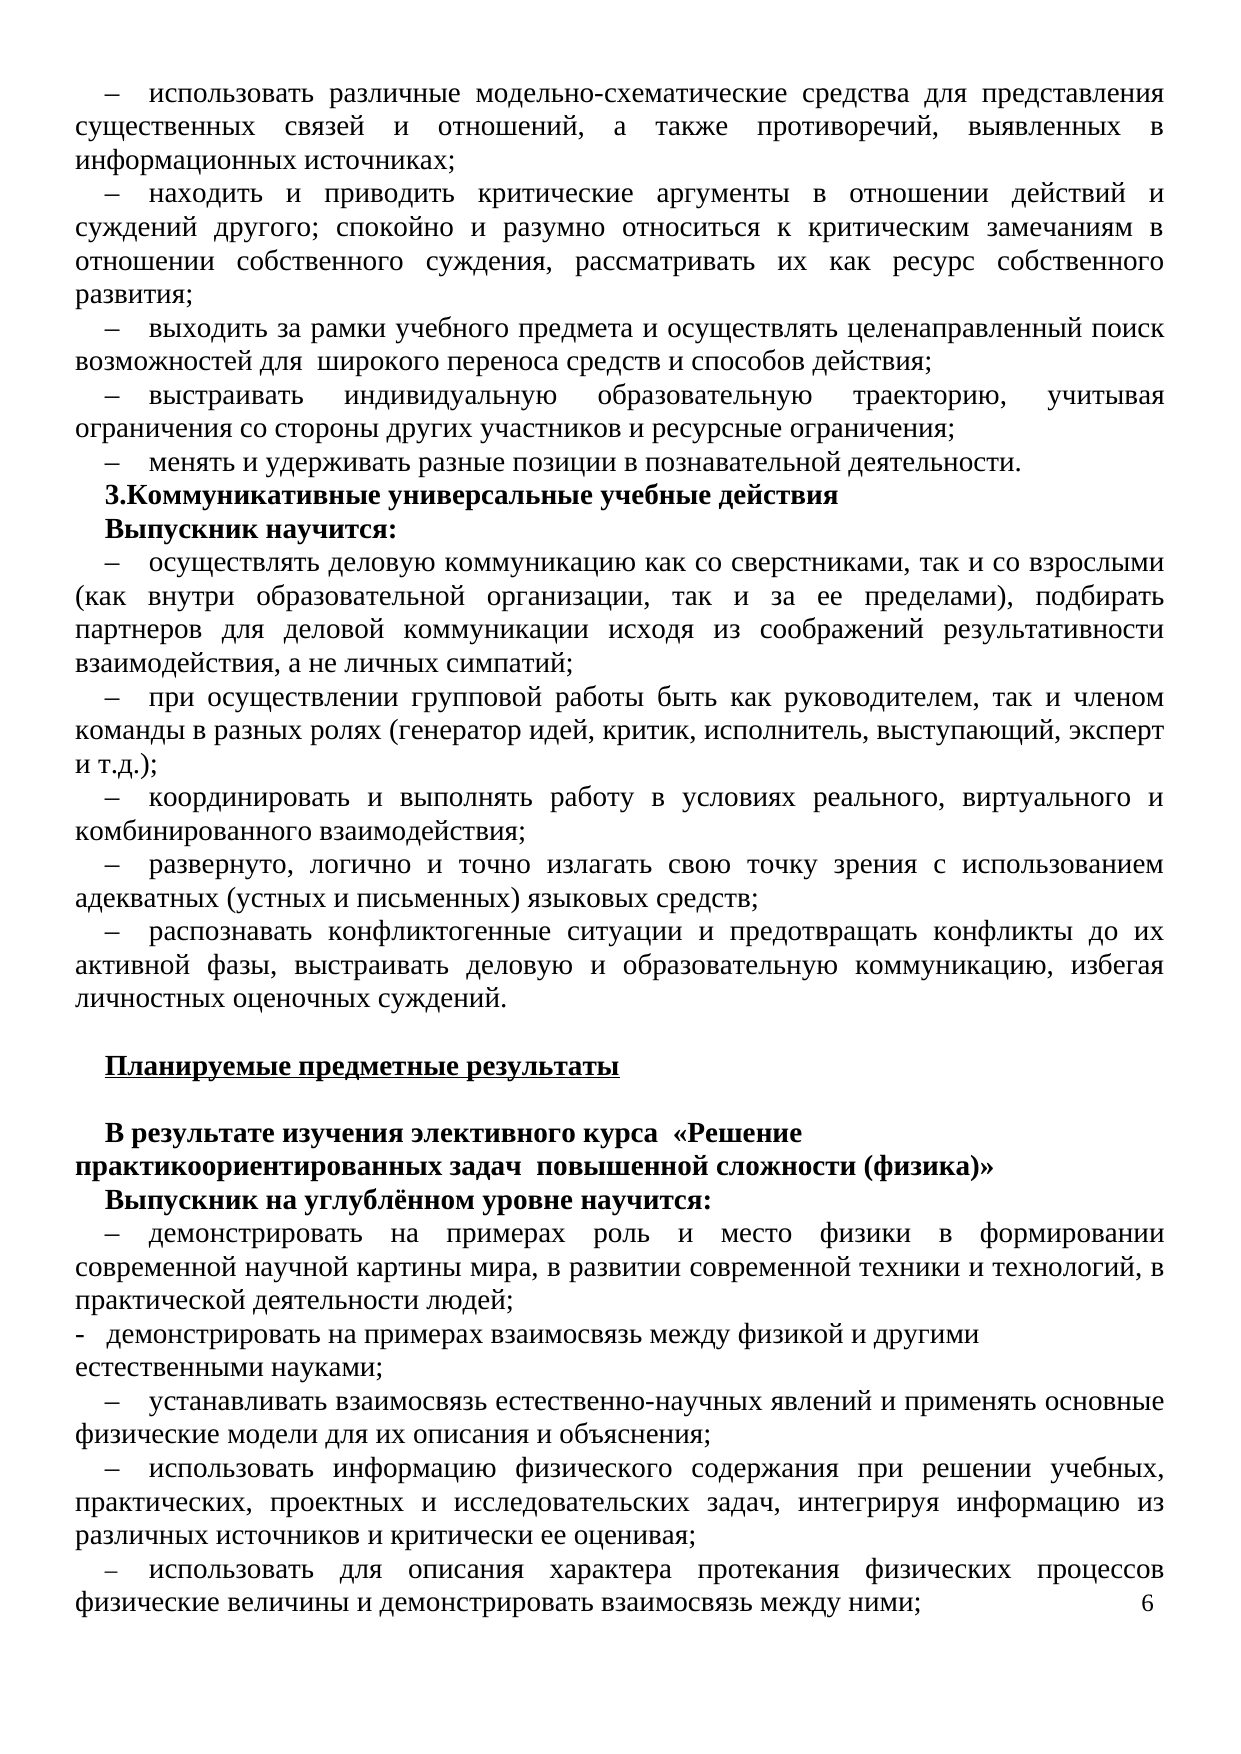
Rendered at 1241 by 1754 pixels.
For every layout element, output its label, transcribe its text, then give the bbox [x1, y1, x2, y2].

text 3.Коммуникативные универсальные учебные действия [75, 477, 1165, 511]
text распознавать конфликтогенные ситуации и предотвращать конфликты до их активной фазы, выстраивать деловую и образовательную коммуникацию, избегая личностных оценочных суждений. [75, 913, 1165, 1014]
text использовать информацию физического содержания при решении учебных, практических, проектных и исследовательских задач, интегрируя информацию из различных источников и критически ее оценивая; [75, 1450, 1165, 1551]
text Выпускник на углублённом уровне научится: [75, 1182, 1165, 1215]
text демонстрировать на примерах роль и место физики в формировании современной научной картины мира, в развитии современной техники и технологий, в практической деятельности людей; [75, 1215, 1165, 1316]
text находить и приводить критические аргументы в отношении действий и суждений другого; спокойно и разумно относиться к критическим замечаниям в отношении собственного суждения, рассматривать их как ресурс собственного развития; [75, 176, 1165, 310]
text при осуществлении групповой работы быть как руководителем, так и членом команды в разных ролях (генератор идей, критик, исполнитель, выступающий, эксперт и т.д.); [75, 679, 1165, 779]
text менять и удерживать разные позиции в познавательной деятельности. [75, 444, 1165, 477]
text осуществлять деловую коммуникацию как со сверстниками, так и со взрослыми (как внутри образовательной организации, так и за ее пределами), подбирать партнеров для деловой коммуникации исходя из соображений результативности взаимодействия, а не личных симпатий; [75, 544, 1165, 679]
text использовать для описания характера протекания физических процессов физические величины и демонстрировать взаимосвязь между ними; 6 [75, 1551, 1165, 1618]
text Планируемые предметные результаты [75, 1048, 1165, 1081]
text координировать и выполнять работу в условиях реального, виртуального и комбинированного взаимодействия; [75, 779, 1165, 846]
text - демонстрировать на примерах взаимосвязь между физикой и другими естественными науками; [75, 1316, 1165, 1383]
text использовать различные модельно-схематические средства для представления существенных связей и отношений, а также противоречий, выявленных в информационных источниках; [75, 75, 1165, 176]
text выстраивать индивидуальную образовательную траекторию, учитывая ограничения со стороны других участников и ресурсные ограничения; [75, 377, 1165, 444]
text выходить за рамки учебного предмета и осуществлять целенаправленный поиск возможностей для широкого переноса средств и способов действия; [75, 310, 1165, 377]
text развернуто, логично и точно излагать свою точку зрения с использованием адекватных (устных и письменных) языковых средств; [75, 846, 1165, 913]
text устанавливать взаимосвязь естественно-научных явлений и применять основные физические модели для их описания и объяснения; [75, 1383, 1165, 1450]
text Выпускник научится: [75, 511, 1165, 544]
text В результате изучения элективного курса «Решение практикоориентированных задач повышенной сложности (физика)» [75, 1115, 1165, 1182]
